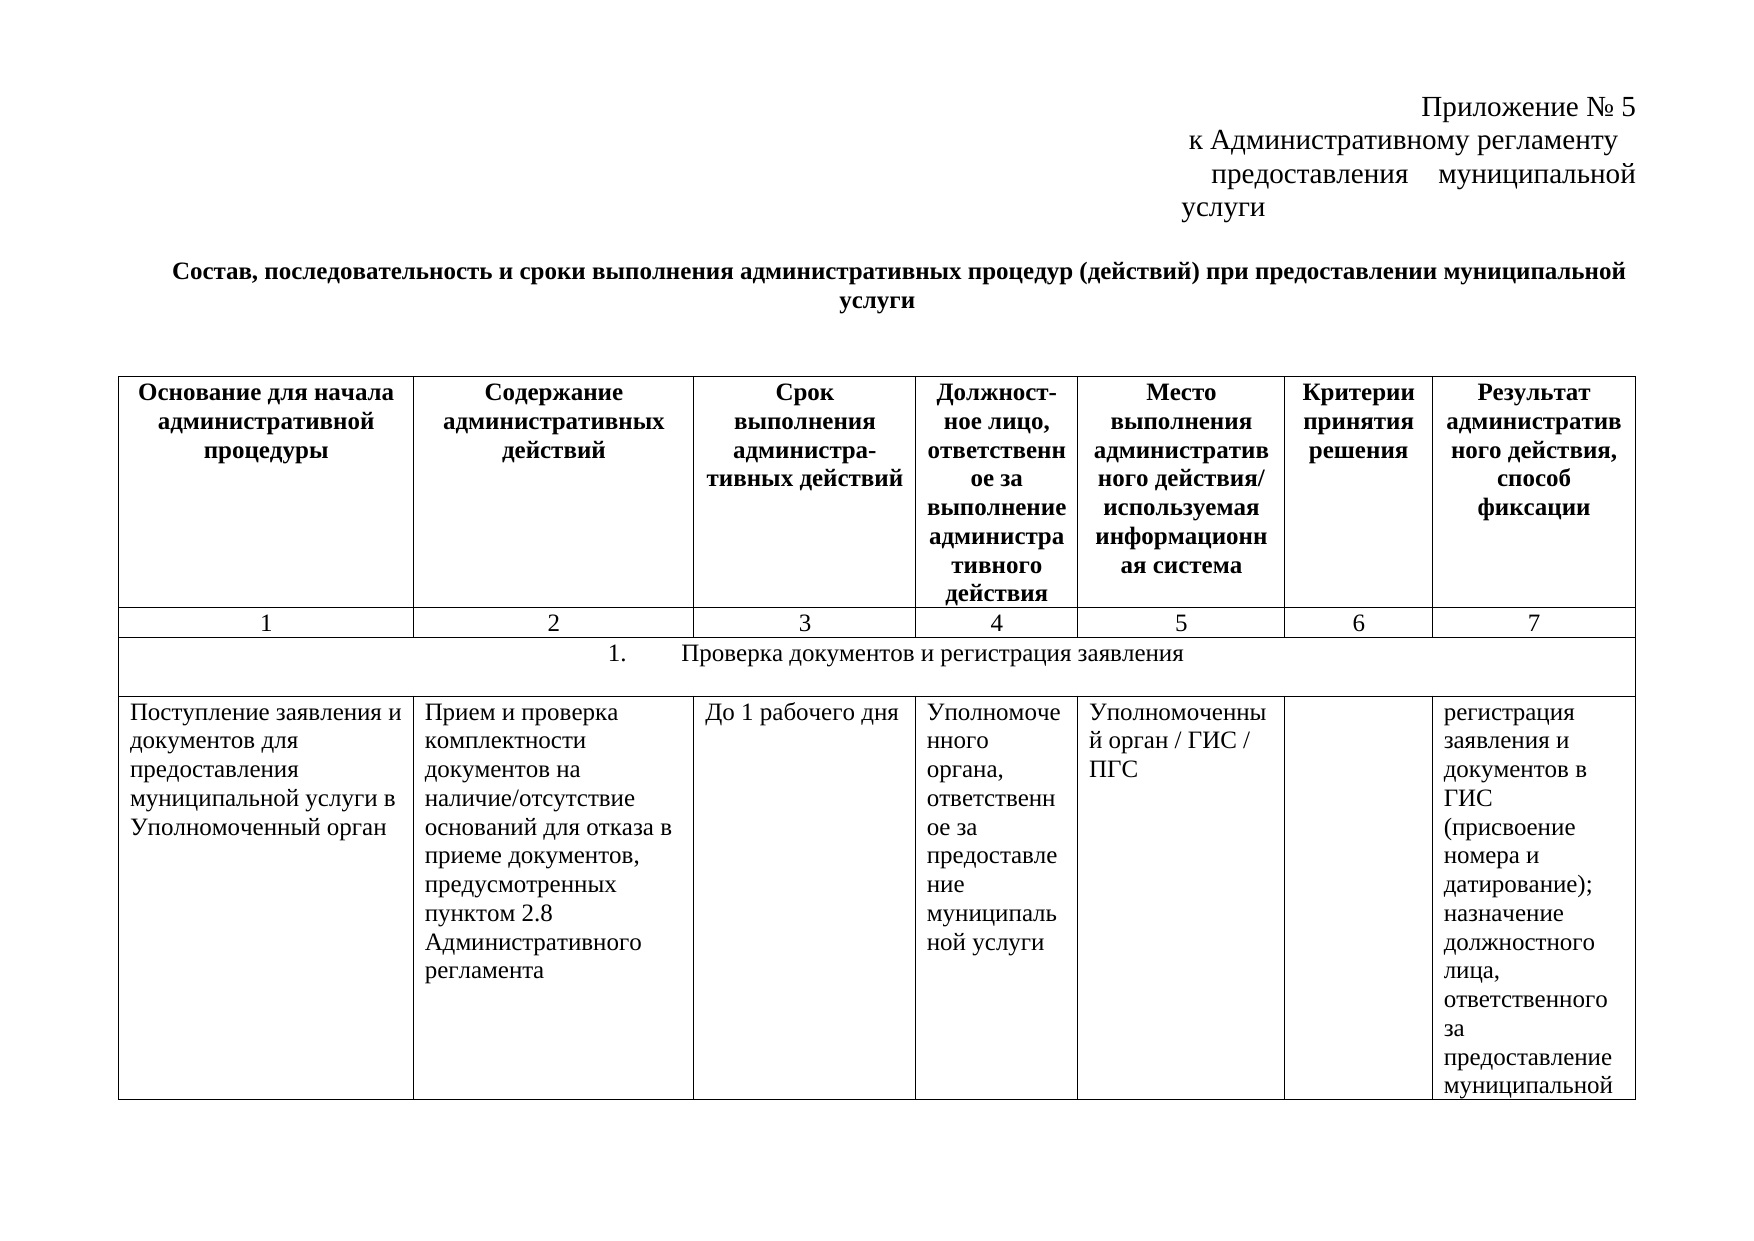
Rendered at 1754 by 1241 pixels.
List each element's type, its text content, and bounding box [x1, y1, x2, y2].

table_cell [1433, 697, 1635, 1099]
table_cell До 1 рабочего дня [694, 697, 915, 1099]
table_header Критерии принятия решения [1285, 377, 1432, 607]
table_cell 7 [1433, 608, 1635, 637]
table_cell 1 [119, 608, 413, 637]
text к Административному регламенту [1181, 122, 1636, 156]
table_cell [916, 697, 1077, 1099]
text Состав, последовательность и сроки выполнения административных процедур (действий) при предоставлении муниципальной услуги [118, 256, 1636, 314]
table_cell 6 [1285, 608, 1432, 637]
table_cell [1078, 697, 1284, 1099]
table_header Содержание административных действий [414, 377, 693, 607]
table_header Должност-ное лицо, ответственное за выполнение административного действия [916, 377, 1077, 607]
table_header Результат административного действия, способ фиксации [1433, 377, 1635, 607]
table_cell 4 [916, 608, 1077, 637]
table_cell 3 [694, 608, 915, 637]
table_cell Проверка документов и регистрация заявления [119, 638, 1635, 696]
table_header Место выполнения административного действия/ используемая информационная система [1078, 377, 1284, 607]
text предоставления муниципальной услуги [1181, 156, 1636, 223]
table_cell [119, 697, 413, 1099]
table_cell 2 [414, 608, 693, 637]
table_header Срок выполнения администра-тивных действий [694, 377, 915, 607]
table_cell [1285, 697, 1432, 1099]
table_header Основание для начала административной процедуры [119, 377, 413, 607]
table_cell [414, 697, 693, 1099]
text Приложение № 5 [118, 89, 1636, 122]
table_cell 5 [1078, 608, 1284, 637]
